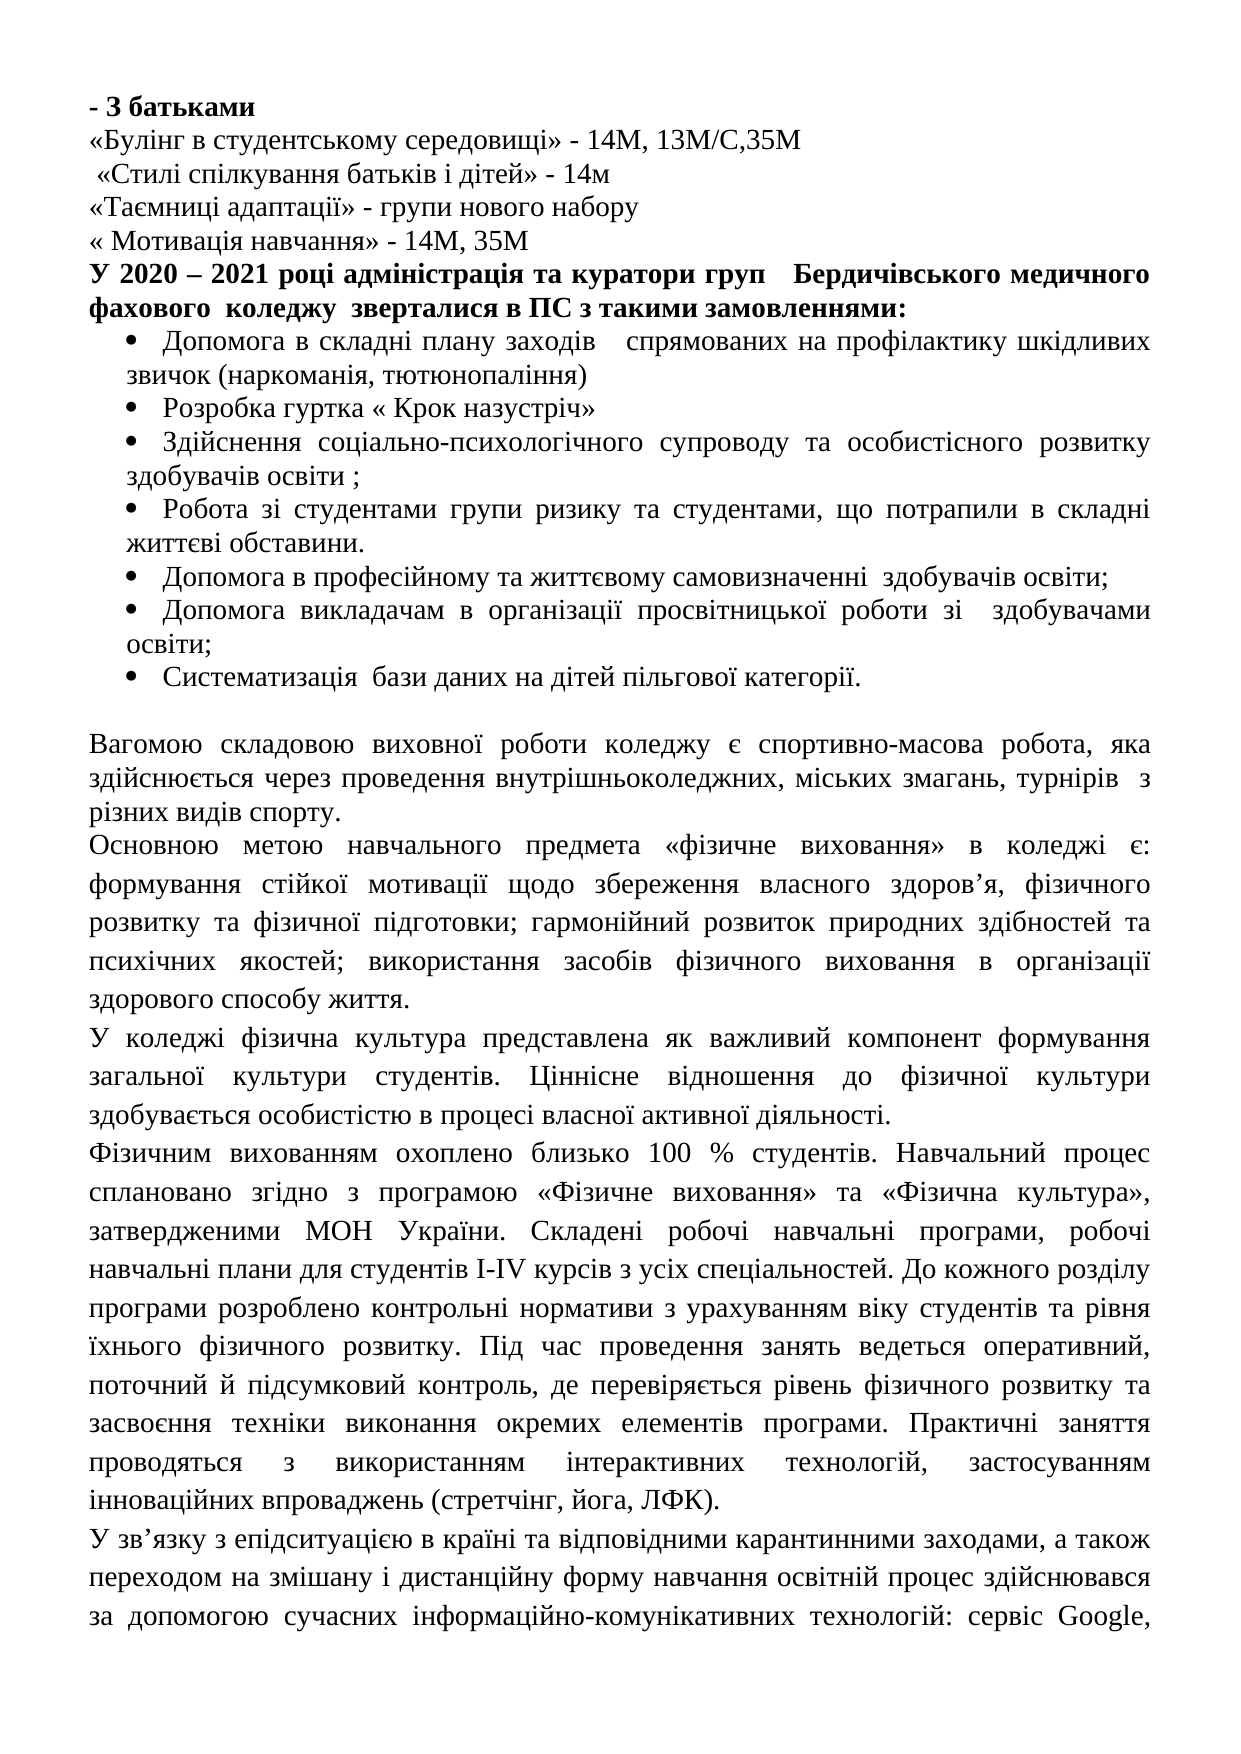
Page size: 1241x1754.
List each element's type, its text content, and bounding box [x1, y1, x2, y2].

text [89, 1521, 1152, 1632]
list Допомога в професійному та життєвому самовизначенні здобувачів освіти; [126, 559, 1152, 592]
text «Булінг в студентському середовищі» - 14М, 13М/С,35М [89, 122, 1152, 156]
list Здійснення соціально-психологічного супроводу та особистісного розвитку здобувачів освіти ; [126, 424, 1152, 491]
list Допомога викладачам в організації просвітницької роботи зі здобувачами освіти; [126, 592, 1152, 659]
list Розробка гуртка « Крок назустріч» [126, 391, 1152, 424]
text Фізичним вихованням охоплено близько 100 % студентів. Навчальний процес сплановано згідно з програмою «Фізичне виховання» та «Фізична культура», затвердженими МОН України. Складені робочі навчальні програми, робочі навчальні плани для студентів І-ІV курсів з усіх спеціальностей. До кожного розділу програми розроблено контрольні нормативи з урахуванням віку студентів та рівня їхнього фізичного розвитку. Під час проведення занять ведеться оперативний, поточний й підсумковий контроль, де перевіряється рівень фізичного розвитку та засвоєння техніки виконання окремих елементів програми. Практичні заняття проводяться з використанням інтерактивних технологій, застосуванням інноваційних впроваджень (стретчінг, йога, ЛФК). [89, 1136, 1152, 1516]
text « Мотивація навчання» - 14М, 35М [89, 223, 1152, 256]
text У коледжі фізична культура представлена як важливий компонент формування загальної культури студентів. Ціннісне відношення до фізичної культури здобувається особистістю в процесі власної активної діяльності. [89, 1020, 1152, 1131]
list Систематизація бази даних на дітей пільгової категорії. [126, 659, 1152, 693]
text Основною метою навчального предмета «фізичне виховання» в коледжі є: формування стійкої мотивації щодо збереження власного здоров’я, фізичного розвитку та фізичної підготовки; гармонійний розвиток природних здібностей та психічних якостей; використання засобів фізичного виховання в організації здорового способу життя. [89, 827, 1152, 1015]
text У 2020 – 2021 році адміністрація та куратори груп Бердичівського медичного фахового коледжу зверталися в ПС з такими замовленнями: [89, 256, 1152, 323]
list Робота зі студентами групи ризику та студентами, що потрапили в складні життєві обставини. [126, 491, 1152, 559]
text Вагомою складовою виховної роботи коледжу є спортивно-масова робота, яка здійснюється через проведення внутрішньоколеджних, міських змагань, турнірів з різних видів спорту. [89, 727, 1152, 827]
text «Таємниці адаптації» - групи нового набору [89, 189, 1152, 223]
text «Стилі спілкування батьків і дітей» - 14м [89, 156, 1152, 189]
list Допомога в складні плану заходів спрямованих на профілактику шкідливих звичок (наркоманія, тютюнопаління) [126, 323, 1152, 391]
text - З батьками [89, 89, 1152, 122]
